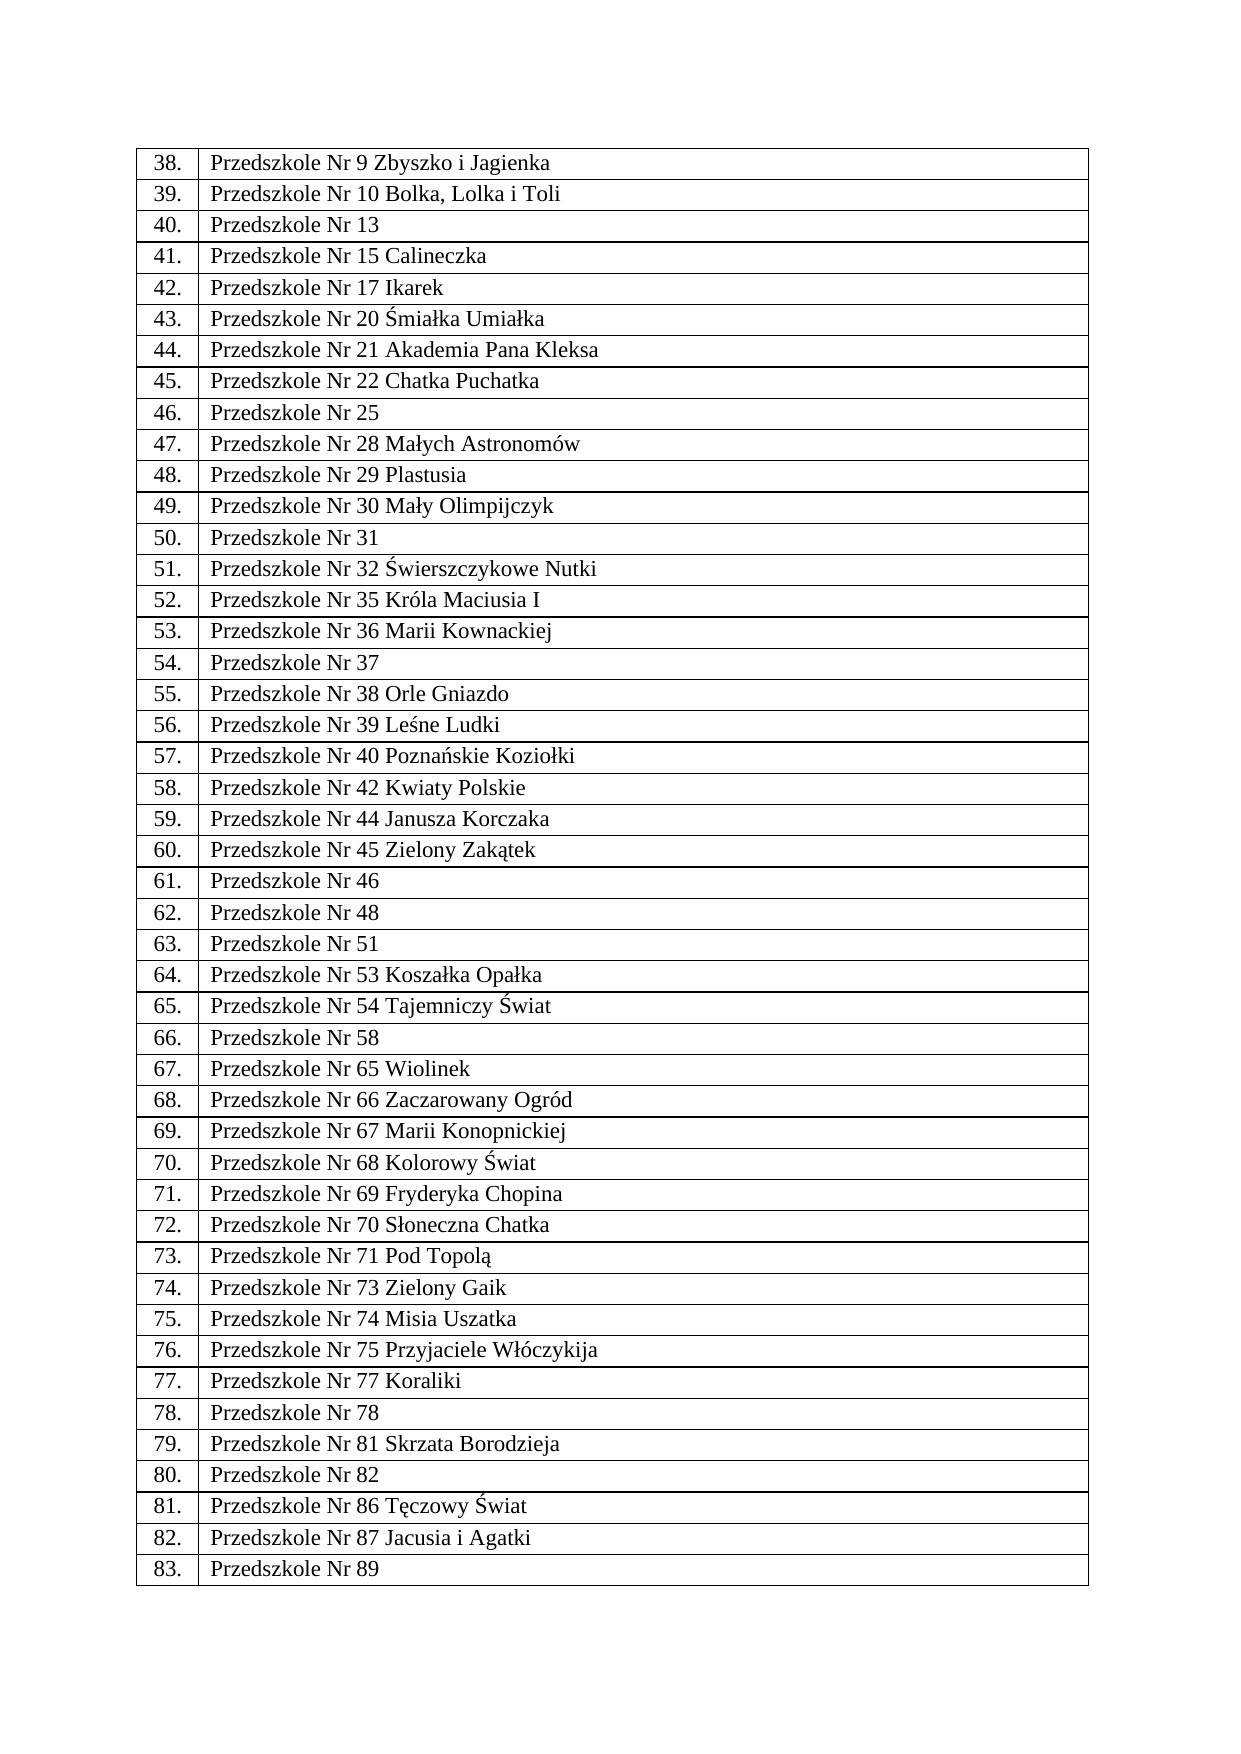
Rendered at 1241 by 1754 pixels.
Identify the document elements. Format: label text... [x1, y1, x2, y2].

table_cell 39. [137, 180, 198, 210]
table_cell Przedszkole Nr 10 Bolka, Lolka i Toli [199, 180, 1088, 210]
table_cell 74. [137, 1274, 198, 1304]
table_cell 44. [137, 336, 198, 366]
table_cell Przedszkole Nr 66 Zaczarowany Ogród [199, 1086, 1088, 1116]
table_cell Przedszkole Nr 51 [199, 930, 1088, 960]
table_cell 75. [137, 1305, 198, 1335]
table_cell Przedszkole Nr 42 Kwiaty Polskie [199, 774, 1088, 804]
table_cell 46. [137, 399, 198, 429]
table_cell 65. [137, 993, 198, 1023]
table_cell Przedszkole Nr 22 Chatka Puchatka [199, 368, 1088, 398]
table_cell 52. [137, 586, 198, 616]
table_cell Przedszkole Nr 74 Misia Uszatka [199, 1305, 1088, 1335]
table_cell Przedszkole Nr 89 [199, 1555, 1088, 1585]
table_cell Przedszkole Nr 65 Wiolinek [199, 1055, 1088, 1085]
table_cell 76. [137, 1336, 198, 1366]
table_cell Przedszkole Nr 58 [199, 1024, 1088, 1054]
table_cell Przedszkole Nr 75 Przyjaciele Włóczykija [199, 1336, 1088, 1366]
table_cell 51. [137, 555, 198, 585]
table_cell Przedszkole Nr 35 Króla Maciusia I [199, 586, 1088, 616]
table_cell 42. [137, 274, 198, 304]
table_cell Przedszkole Nr 21 Akademia Pana Kleksa [199, 336, 1088, 366]
table_cell 57. [137, 743, 198, 773]
table_cell Przedszkole Nr 69 Fryderyka Chopina [199, 1180, 1088, 1210]
table_cell Przedszkole Nr 81 Skrzata Borodzieja [199, 1430, 1088, 1460]
table_cell 59. [137, 805, 198, 835]
table_cell Przedszkole Nr 86 Tęczowy Świat [199, 1493, 1088, 1523]
table_cell 73. [137, 1243, 198, 1273]
table_cell Przedszkole Nr 32 Świerszczykowe Nutki [199, 555, 1088, 585]
table_cell 60. [137, 836, 198, 866]
table_cell 79. [137, 1430, 198, 1460]
table_cell 40. [137, 211, 198, 241]
table_cell Przedszkole Nr 87 Jacusia i Agatki [199, 1524, 1088, 1554]
table_cell Przedszkole Nr 37 [199, 649, 1088, 679]
table_cell 50. [137, 524, 198, 554]
table_cell Przedszkole Nr 46 [199, 868, 1088, 898]
table_cell 43. [137, 305, 198, 335]
table_cell Przedszkole Nr 15 Calineczka [199, 243, 1088, 273]
table_cell Przedszkole Nr 20 Śmiałka Umiałka [199, 305, 1088, 335]
table_cell Przedszkole Nr 71 Pod Topolą [199, 1243, 1088, 1273]
table_cell 54. [137, 649, 198, 679]
table_cell 49. [137, 493, 198, 523]
table_cell 62. [137, 899, 198, 929]
table_cell Przedszkole Nr 68 Kolorowy Świat [199, 1149, 1088, 1179]
table_cell Przedszkole Nr 38 Orle Gniazdo [199, 680, 1088, 710]
table_cell 48. [137, 461, 198, 491]
table_cell 77. [137, 1368, 198, 1398]
table_cell Przedszkole Nr 70 Słoneczna Chatka [199, 1211, 1088, 1241]
table_cell 70. [137, 1149, 198, 1179]
table_cell Przedszkole Nr 40 Poznańskie Koziołki [199, 743, 1088, 773]
table_cell Przedszkole Nr 30 Mały Olimpijczyk [199, 493, 1088, 523]
table_cell 45. [137, 368, 198, 398]
table_cell Przedszkole Nr 82 [199, 1461, 1088, 1491]
table_cell Przedszkole Nr 31 [199, 524, 1088, 554]
table_cell Przedszkole Nr 73 Zielony Gaik [199, 1274, 1088, 1304]
table_cell Przedszkole Nr 67 Marii Konopnickiej [199, 1118, 1088, 1148]
table_cell Przedszkole Nr 44 Janusza Korczaka [199, 805, 1088, 835]
table_cell Przedszkole Nr 78 [199, 1399, 1088, 1429]
table_cell 53. [137, 618, 198, 648]
table_cell 78. [137, 1399, 198, 1429]
table_cell Przedszkole Nr 29 Plastusia [199, 461, 1088, 491]
table_cell Przedszkole Nr 13 [199, 211, 1088, 241]
table_cell 63. [137, 930, 198, 960]
table_cell Przedszkole Nr 36 Marii Kownackiej [199, 618, 1088, 648]
table_cell 67. [137, 1055, 198, 1085]
table_cell Przedszkole Nr 45 Zielony Zakątek [199, 836, 1088, 866]
table_cell 47. [137, 430, 198, 460]
table_cell 81. [137, 1493, 198, 1523]
table_cell 56. [137, 711, 198, 741]
table_cell 41. [137, 243, 198, 273]
table_cell Przedszkole Nr 28 Małych Astronomów [199, 430, 1088, 460]
table_cell Przedszkole Nr 77 Koraliki [199, 1368, 1088, 1398]
table_cell Przedszkole Nr 17 Ikarek [199, 274, 1088, 304]
table_cell 82. [137, 1524, 198, 1554]
table_cell 80. [137, 1461, 198, 1491]
table_cell 71. [137, 1180, 198, 1210]
table_cell Przedszkole Nr 54 Tajemniczy Świat [199, 993, 1088, 1023]
table_cell 55. [137, 680, 198, 710]
table_cell 61. [137, 868, 198, 898]
table_cell 69. [137, 1118, 198, 1148]
table_cell 38. [137, 149, 198, 179]
table_cell Przedszkole Nr 39 Leśne Ludki [199, 711, 1088, 741]
table_cell 72. [137, 1211, 198, 1241]
table_cell Przedszkole Nr 53 Koszałka Opałka [199, 961, 1088, 991]
table_cell Przedszkole Nr 9 Zbyszko i Jagienka [199, 149, 1088, 179]
table_cell 64. [137, 961, 198, 991]
table_cell Przedszkole Nr 25 [199, 399, 1088, 429]
table_cell 66. [137, 1024, 198, 1054]
table_cell Przedszkole Nr 48 [199, 899, 1088, 929]
table_cell 58. [137, 774, 198, 804]
table_cell 83. [137, 1555, 198, 1585]
table_cell 68. [137, 1086, 198, 1116]
